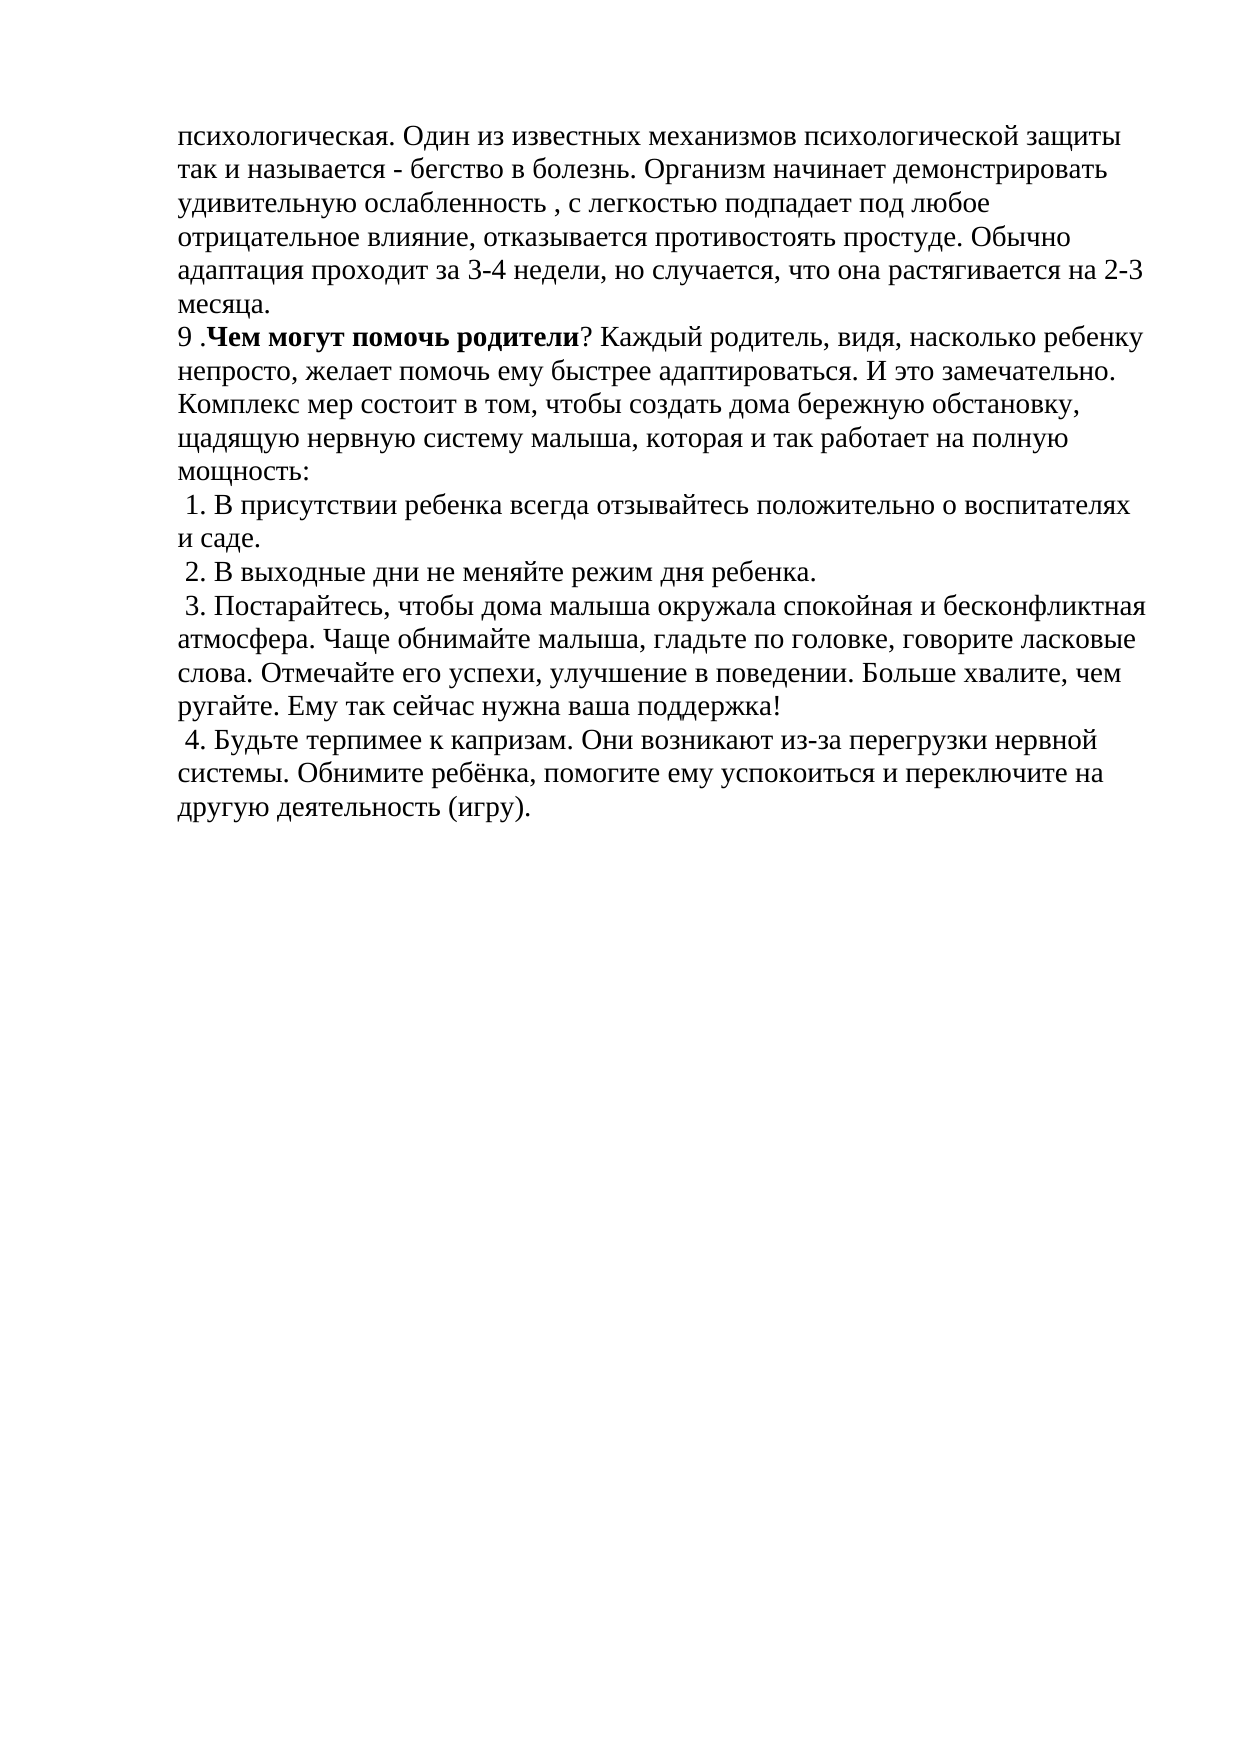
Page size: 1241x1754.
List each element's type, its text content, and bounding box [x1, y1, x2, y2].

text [177, 118, 1152, 319]
text 1. В присутствии ребенка всегда отзывайтесь положительно о воспитателях и саде. [177, 487, 1152, 554]
text 2. В выходные дни не меняйте режим дня ребенка. [177, 554, 1152, 588]
text 3. Постарайтесь, чтобы дома малыша окружала спокойная и бесконфликтная атмосфера. Чаще обнимайте малыша, гладьте по головке, говорите ласковые слова. Отмечайте его успехи, улучшение в поведении. Больше хвалите, чем ругайте. Ему так сейчас нужна ваша поддержка! [177, 588, 1152, 722]
text 4. Будьте терпимее к капризам. Они возникают из-за перегрузки нервной системы. Обнимите ребёнка, помогите ему успокоиться и переключите на другую деятельность (игру). [177, 722, 1152, 822]
text 9 .Чем могут помочь родители? Каждый родитель, видя, насколько ребенку непросто, желает помочь ему быстрее адаптироваться. И это замечательно. [177, 319, 1152, 386]
text Комплекс мер состоит в том, чтобы создать дома бережную обстановку, щадящую нервную систему малыша, которая и так работает на полную мощность: [177, 386, 1152, 487]
